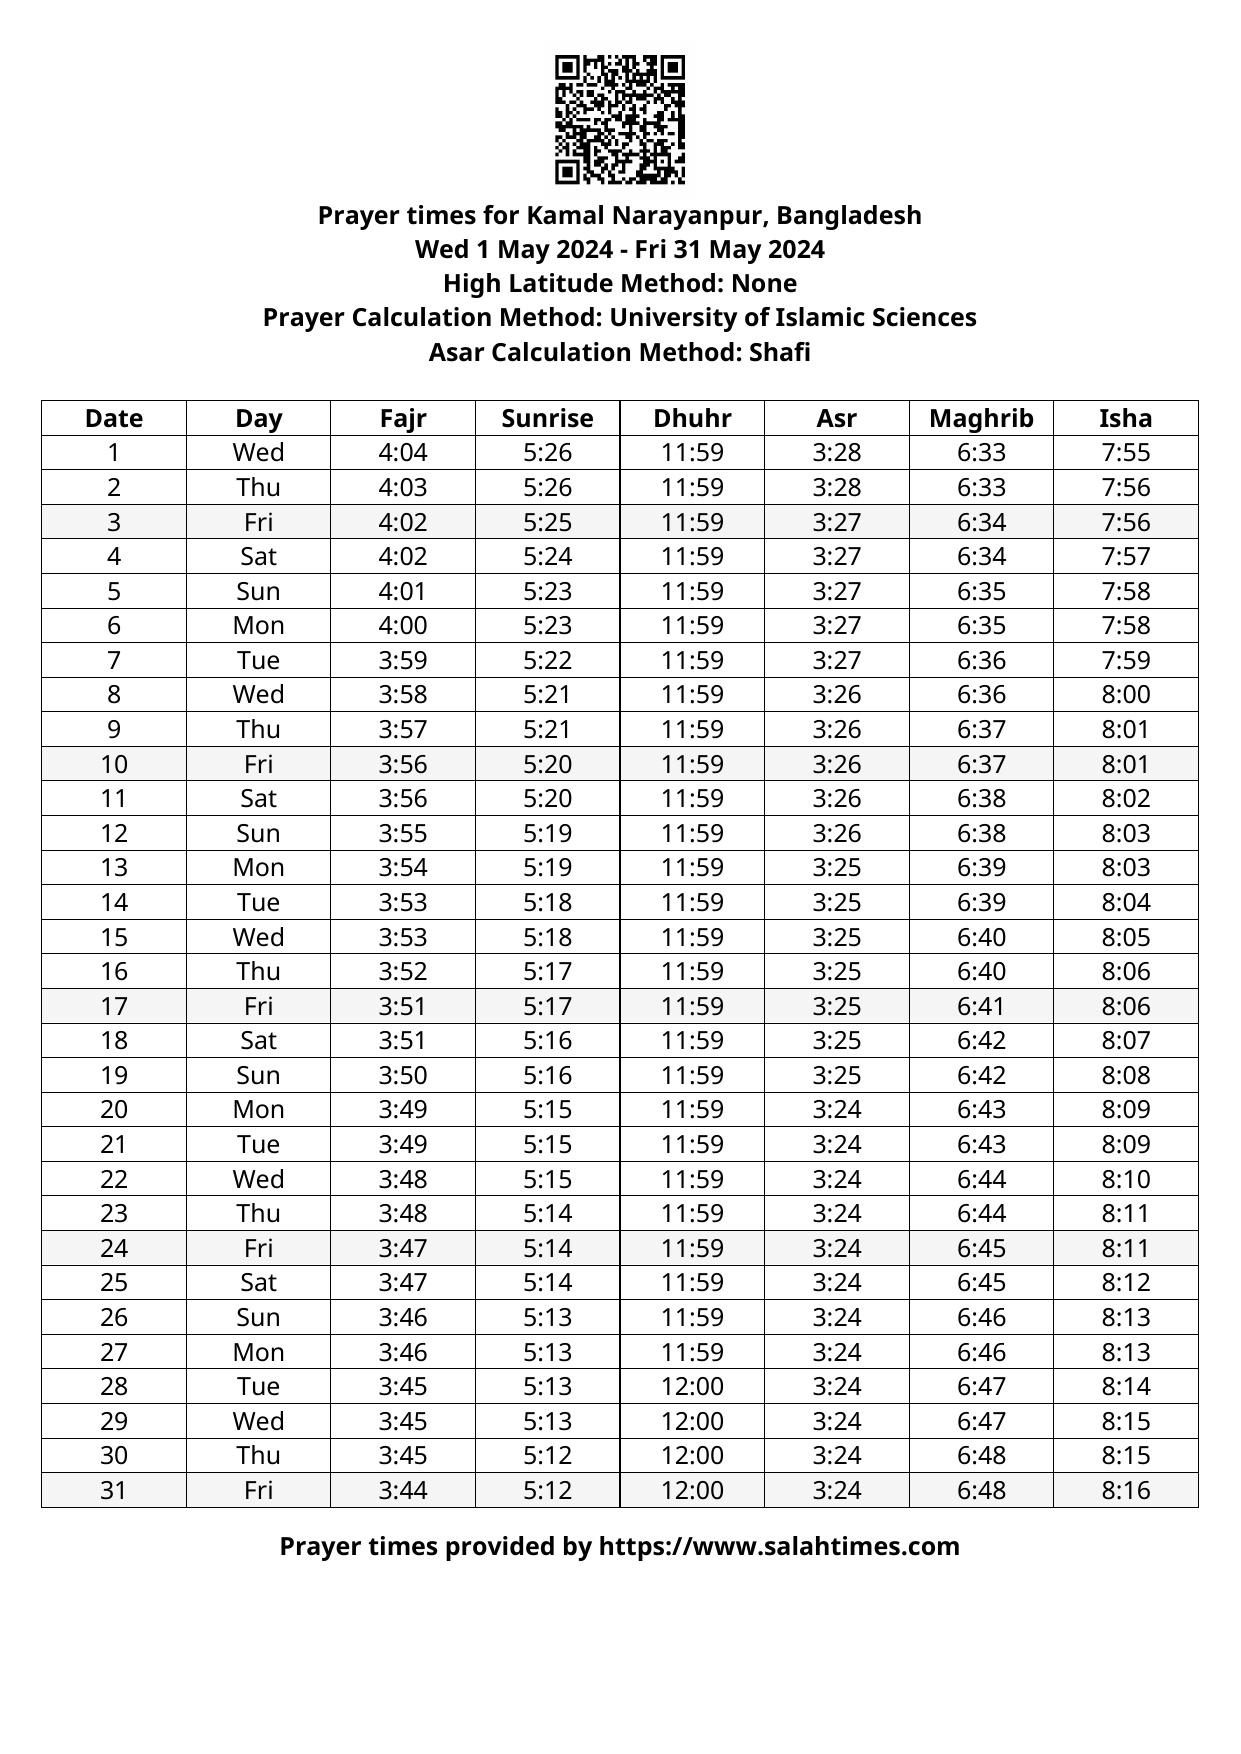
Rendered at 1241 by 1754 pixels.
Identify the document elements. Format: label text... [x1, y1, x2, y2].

table_cell 11:59 [621, 609, 764, 642]
table_cell Sun [187, 1058, 330, 1092]
table_cell 3:50 [331, 1058, 475, 1092]
table_cell 3:28 [765, 436, 909, 469]
table_cell 11:59 [621, 1196, 764, 1230]
table_cell 11:59 [621, 781, 764, 815]
table_cell Tue [187, 1127, 330, 1161]
table_cell 8:09 [1054, 1127, 1198, 1161]
table_cell 3:24 [765, 1300, 909, 1334]
table_cell 3:57 [331, 712, 475, 746]
table_cell 7 [42, 643, 186, 677]
table_cell 6:38 [910, 816, 1053, 849]
table_cell 6:37 [910, 747, 1053, 780]
table_cell 9 [42, 712, 186, 746]
table_cell 8:00 [1054, 678, 1198, 711]
table_cell 5:15 [476, 1127, 619, 1161]
table_cell 6:39 [910, 851, 1053, 884]
table_cell 3:24 [765, 1196, 909, 1230]
text Prayer times provided by https://www.salahtimes.com [42, 1528, 1198, 1563]
table_cell 11:59 [621, 574, 764, 607]
table_cell Mon [187, 1335, 330, 1368]
table_cell 5:13 [476, 1335, 619, 1368]
table_cell 20 [42, 1093, 186, 1126]
text Wed 1 May 2024 - Fri 31 May 2024 [42, 232, 1198, 266]
table_cell 6:34 [910, 539, 1053, 573]
table_cell 26 [42, 1300, 186, 1334]
table_cell 7:57 [1054, 539, 1198, 573]
table_cell 3:25 [765, 885, 909, 919]
table_cell 3:24 [765, 1335, 909, 1368]
table_cell 7:56 [1054, 505, 1198, 538]
table_cell 6:42 [910, 1024, 1053, 1057]
table_cell 5:18 [476, 885, 619, 919]
table_cell 8:01 [1054, 712, 1198, 746]
table_cell Wed [187, 1162, 330, 1195]
table_cell 2 [42, 470, 186, 504]
table_cell 6:46 [910, 1335, 1053, 1368]
table_cell 3:45 [331, 1404, 475, 1437]
table_cell Tue [187, 1369, 330, 1403]
table_cell 11:59 [621, 1024, 764, 1057]
table_cell 18 [42, 1024, 186, 1057]
table_cell 3:24 [765, 1404, 909, 1437]
table_cell 5:14 [476, 1266, 619, 1299]
table_cell 13 [42, 851, 186, 884]
table_cell 11:59 [621, 816, 764, 849]
table_cell 3:28 [765, 470, 909, 504]
table_cell Tue [187, 885, 330, 919]
table_cell 11:59 [621, 712, 764, 746]
table_cell 3:47 [331, 1266, 475, 1299]
table_cell 4:03 [331, 470, 475, 504]
table_header Fajr [331, 401, 475, 434]
table_cell 8:15 [1054, 1439, 1198, 1472]
table_cell 6:46 [910, 1300, 1053, 1334]
table_cell 4:02 [331, 539, 475, 573]
table_cell 3:25 [765, 1024, 909, 1057]
table_cell 3:26 [765, 816, 909, 849]
table_cell 5:12 [476, 1473, 619, 1507]
table_cell 8:03 [1054, 816, 1198, 849]
table_cell 3:46 [331, 1335, 475, 1368]
table_cell 8:07 [1054, 1024, 1198, 1057]
table_cell 3:47 [331, 1231, 475, 1264]
table_cell 3:25 [765, 989, 909, 1022]
table_cell 27 [42, 1335, 186, 1368]
table_cell Sat [187, 1024, 330, 1057]
table_cell 11:59 [621, 1162, 764, 1195]
table_cell 29 [42, 1404, 186, 1437]
table_cell 5:21 [476, 678, 619, 711]
table_cell 15 [42, 920, 186, 953]
table_cell 6:33 [910, 436, 1053, 469]
table_cell 3:55 [331, 816, 475, 849]
table_cell 10 [42, 747, 186, 780]
table_cell 3:51 [331, 989, 475, 1022]
table_cell 11:59 [621, 436, 764, 469]
table_cell 5:16 [476, 1058, 619, 1092]
table_cell Fri [187, 1473, 330, 1507]
table_cell 3:26 [765, 781, 909, 815]
table_cell 12:00 [621, 1439, 764, 1472]
table_cell 3:24 [765, 1369, 909, 1403]
table_cell 12:00 [621, 1473, 764, 1507]
table_cell 11:59 [621, 1231, 764, 1264]
table_cell 4:02 [331, 505, 475, 538]
table_cell 6 [42, 609, 186, 642]
table_cell 11:59 [621, 1266, 764, 1299]
table_cell 3:45 [331, 1369, 475, 1403]
table_cell 3:27 [765, 505, 909, 538]
table_cell 6:35 [910, 574, 1053, 607]
table_cell 3:25 [765, 1058, 909, 1092]
table_cell 3:48 [331, 1196, 475, 1230]
table_cell 11:59 [621, 643, 764, 677]
table_cell 8:10 [1054, 1162, 1198, 1195]
table_cell Fri [187, 1231, 330, 1264]
table_cell 11:59 [621, 678, 764, 711]
table_header Isha [1054, 401, 1198, 434]
table_header Asr [765, 401, 909, 434]
table_cell 23 [42, 1196, 186, 1230]
table_cell 8:09 [1054, 1093, 1198, 1126]
table_cell 8:11 [1054, 1196, 1198, 1230]
table_cell Wed [187, 436, 330, 469]
table_cell 4 [42, 539, 186, 573]
table_cell 3:25 [765, 920, 909, 953]
table_cell 8:14 [1054, 1369, 1198, 1403]
table_cell 3:45 [331, 1439, 475, 1472]
table_cell 8:01 [1054, 747, 1198, 780]
table_cell Tue [187, 643, 330, 677]
table_cell 11:59 [621, 1335, 764, 1368]
table_cell 5:18 [476, 920, 619, 953]
table_cell 8:04 [1054, 885, 1198, 919]
table_cell 11:59 [621, 1127, 764, 1161]
table_cell Thu [187, 954, 330, 988]
table_cell 11:59 [621, 851, 764, 884]
table_cell 5:23 [476, 574, 619, 607]
table_cell 5:19 [476, 851, 619, 884]
table_cell 11:59 [621, 470, 764, 504]
table_cell Sat [187, 1266, 330, 1299]
table_cell Sun [187, 1300, 330, 1334]
table_cell 5:16 [476, 1024, 619, 1057]
table_cell 7:55 [1054, 436, 1198, 469]
text Asar Calculation Method: Shafi [42, 334, 1198, 368]
table_cell 5:15 [476, 1162, 619, 1195]
table_cell 8:06 [1054, 954, 1198, 988]
table_cell 5:13 [476, 1369, 619, 1403]
table_header Date [42, 401, 186, 434]
table_header Maghrib [910, 401, 1053, 434]
table_cell 3:44 [331, 1473, 475, 1507]
table_cell 3:26 [765, 712, 909, 746]
table_cell 8:13 [1054, 1300, 1198, 1334]
text Prayer times for Kamal Narayanpur, Bangladesh [42, 198, 1198, 232]
table_cell Fri [187, 989, 330, 1022]
table_cell 12 [42, 816, 186, 849]
table_cell 6:42 [910, 1058, 1053, 1092]
table_cell 6:43 [910, 1093, 1053, 1126]
table_cell 5:25 [476, 505, 619, 538]
table_cell 6:47 [910, 1404, 1053, 1437]
table_cell 3:24 [765, 1266, 909, 1299]
table_cell 3:27 [765, 574, 909, 607]
table_cell 6:36 [910, 643, 1053, 677]
table_cell 11:59 [621, 954, 764, 988]
table_cell 21 [42, 1127, 186, 1161]
table_cell 8:11 [1054, 1231, 1198, 1264]
table_cell 3:25 [765, 954, 909, 988]
table_cell 6:47 [910, 1369, 1053, 1403]
table_cell Thu [187, 712, 330, 746]
table_cell Fri [187, 505, 330, 538]
table_cell Mon [187, 1093, 330, 1126]
table_cell 3:46 [331, 1300, 475, 1334]
table_cell Mon [187, 851, 330, 884]
table_cell 5:26 [476, 470, 619, 504]
table_cell 30 [42, 1439, 186, 1472]
table_cell 3:53 [331, 920, 475, 953]
table_cell 11 [42, 781, 186, 815]
table_cell 3:53 [331, 885, 475, 919]
table_cell 6:37 [910, 712, 1053, 746]
table_cell 5:12 [476, 1439, 619, 1472]
table_cell 6:44 [910, 1196, 1053, 1230]
table_cell 16 [42, 954, 186, 988]
table_cell 5:15 [476, 1093, 619, 1126]
table_cell 5:23 [476, 609, 619, 642]
table_cell 12:00 [621, 1404, 764, 1437]
table_cell 12:00 [621, 1369, 764, 1403]
table_cell 5:21 [476, 712, 619, 746]
table_cell Fri [187, 747, 330, 780]
table_cell 3:56 [331, 781, 475, 815]
table_cell 4:04 [331, 436, 475, 469]
table_cell 5:19 [476, 816, 619, 849]
table_cell 11:59 [621, 885, 764, 919]
table_cell 11:59 [621, 505, 764, 538]
table_cell 3:24 [765, 1231, 909, 1264]
table_cell 3:49 [331, 1127, 475, 1161]
table_cell 31 [42, 1473, 186, 1507]
table_cell 5 [42, 574, 186, 607]
table_cell 3:27 [765, 539, 909, 573]
table_cell 3:24 [765, 1162, 909, 1195]
table_cell 7:58 [1054, 609, 1198, 642]
table_cell 5:17 [476, 954, 619, 988]
table_cell 6:34 [910, 505, 1053, 538]
table_cell 8 [42, 678, 186, 711]
table_cell 5:13 [476, 1300, 619, 1334]
table_cell 14 [42, 885, 186, 919]
table_cell 5:20 [476, 747, 619, 780]
table_cell 28 [42, 1369, 186, 1403]
table_cell Wed [187, 678, 330, 711]
table_cell 11:59 [621, 989, 764, 1022]
table_cell Wed [187, 920, 330, 953]
table_cell 6:44 [910, 1162, 1053, 1195]
table_cell 1 [42, 436, 186, 469]
table_cell 3:51 [331, 1024, 475, 1057]
table_cell 3:27 [765, 609, 909, 642]
table_cell 5:24 [476, 539, 619, 573]
table_cell 3 [42, 505, 186, 538]
table_cell 6:48 [910, 1473, 1053, 1507]
table_cell 6:39 [910, 885, 1053, 919]
table_cell 7:56 [1054, 470, 1198, 504]
table_cell 6:36 [910, 678, 1053, 711]
table_cell 6:45 [910, 1231, 1053, 1264]
table_cell Wed [187, 1404, 330, 1437]
text Prayer Calculation Method: University of Islamic Sciences [42, 300, 1198, 334]
table_cell Thu [187, 470, 330, 504]
table_cell 6:43 [910, 1127, 1053, 1161]
table_cell 6:35 [910, 609, 1053, 642]
table_cell 11:59 [621, 1058, 764, 1092]
table_cell 8:08 [1054, 1058, 1198, 1092]
table_cell 5:20 [476, 781, 619, 815]
table_cell 8:05 [1054, 920, 1198, 953]
table_cell 3:24 [765, 1439, 909, 1472]
table_cell 11:59 [621, 1093, 764, 1126]
table_cell 6:48 [910, 1439, 1053, 1472]
table_cell 6:38 [910, 781, 1053, 815]
table_cell Thu [187, 1439, 330, 1472]
table_cell 5:26 [476, 436, 619, 469]
table_cell Sun [187, 574, 330, 607]
table_cell 5:13 [476, 1404, 619, 1437]
table_cell 3:58 [331, 678, 475, 711]
table_cell 8:12 [1054, 1266, 1198, 1299]
table_cell 11:59 [621, 747, 764, 780]
table_cell 19 [42, 1058, 186, 1092]
table_cell Mon [187, 609, 330, 642]
table_header Sunrise [476, 401, 619, 434]
table_cell 8:15 [1054, 1404, 1198, 1437]
table_cell 3:56 [331, 747, 475, 780]
table_cell 8:02 [1054, 781, 1198, 815]
table_cell 6:40 [910, 954, 1053, 988]
table_cell Sun [187, 816, 330, 849]
table_header Day [187, 401, 330, 434]
table_cell Thu [187, 1196, 330, 1230]
table_cell 25 [42, 1266, 186, 1299]
table_cell 8:13 [1054, 1335, 1198, 1368]
table_cell 3:24 [765, 1093, 909, 1126]
table_cell 3:25 [765, 851, 909, 884]
table_cell 3:27 [765, 643, 909, 677]
table_cell 3:26 [765, 678, 909, 711]
table_cell 4:00 [331, 609, 475, 642]
table_cell 24 [42, 1231, 186, 1264]
table_cell 7:59 [1054, 643, 1198, 677]
table_cell 6:40 [910, 920, 1053, 953]
table_cell 6:45 [910, 1266, 1053, 1299]
table_cell 8:03 [1054, 851, 1198, 884]
table_cell Sat [187, 781, 330, 815]
text High Latitude Method: None [42, 266, 1198, 300]
table_cell 3:49 [331, 1093, 475, 1126]
table_header Dhuhr [621, 401, 764, 434]
table_cell 11:59 [621, 539, 764, 573]
table_cell 3:52 [331, 954, 475, 988]
table_cell 3:54 [331, 851, 475, 884]
table_cell 6:41 [910, 989, 1053, 1022]
table_cell 7:58 [1054, 574, 1198, 607]
table_cell 22 [42, 1162, 186, 1195]
table_cell 3:59 [331, 643, 475, 677]
table_cell 4:01 [331, 574, 475, 607]
table_cell 3:24 [765, 1473, 909, 1507]
table_cell 5:22 [476, 643, 619, 677]
table_cell 5:17 [476, 989, 619, 1022]
table_cell 3:24 [765, 1127, 909, 1161]
table_cell 11:59 [621, 1300, 764, 1334]
table_cell 11:59 [621, 920, 764, 953]
table_cell 5:14 [476, 1231, 619, 1264]
table_cell 5:14 [476, 1196, 619, 1230]
picture [542, 41, 699, 198]
table_cell 3:26 [765, 747, 909, 780]
table_cell Sat [187, 539, 330, 573]
table_cell 17 [42, 989, 186, 1022]
table_cell 8:06 [1054, 989, 1198, 1022]
table_cell 6:33 [910, 470, 1053, 504]
table_cell 3:48 [331, 1162, 475, 1195]
table_cell 8:16 [1054, 1473, 1198, 1507]
